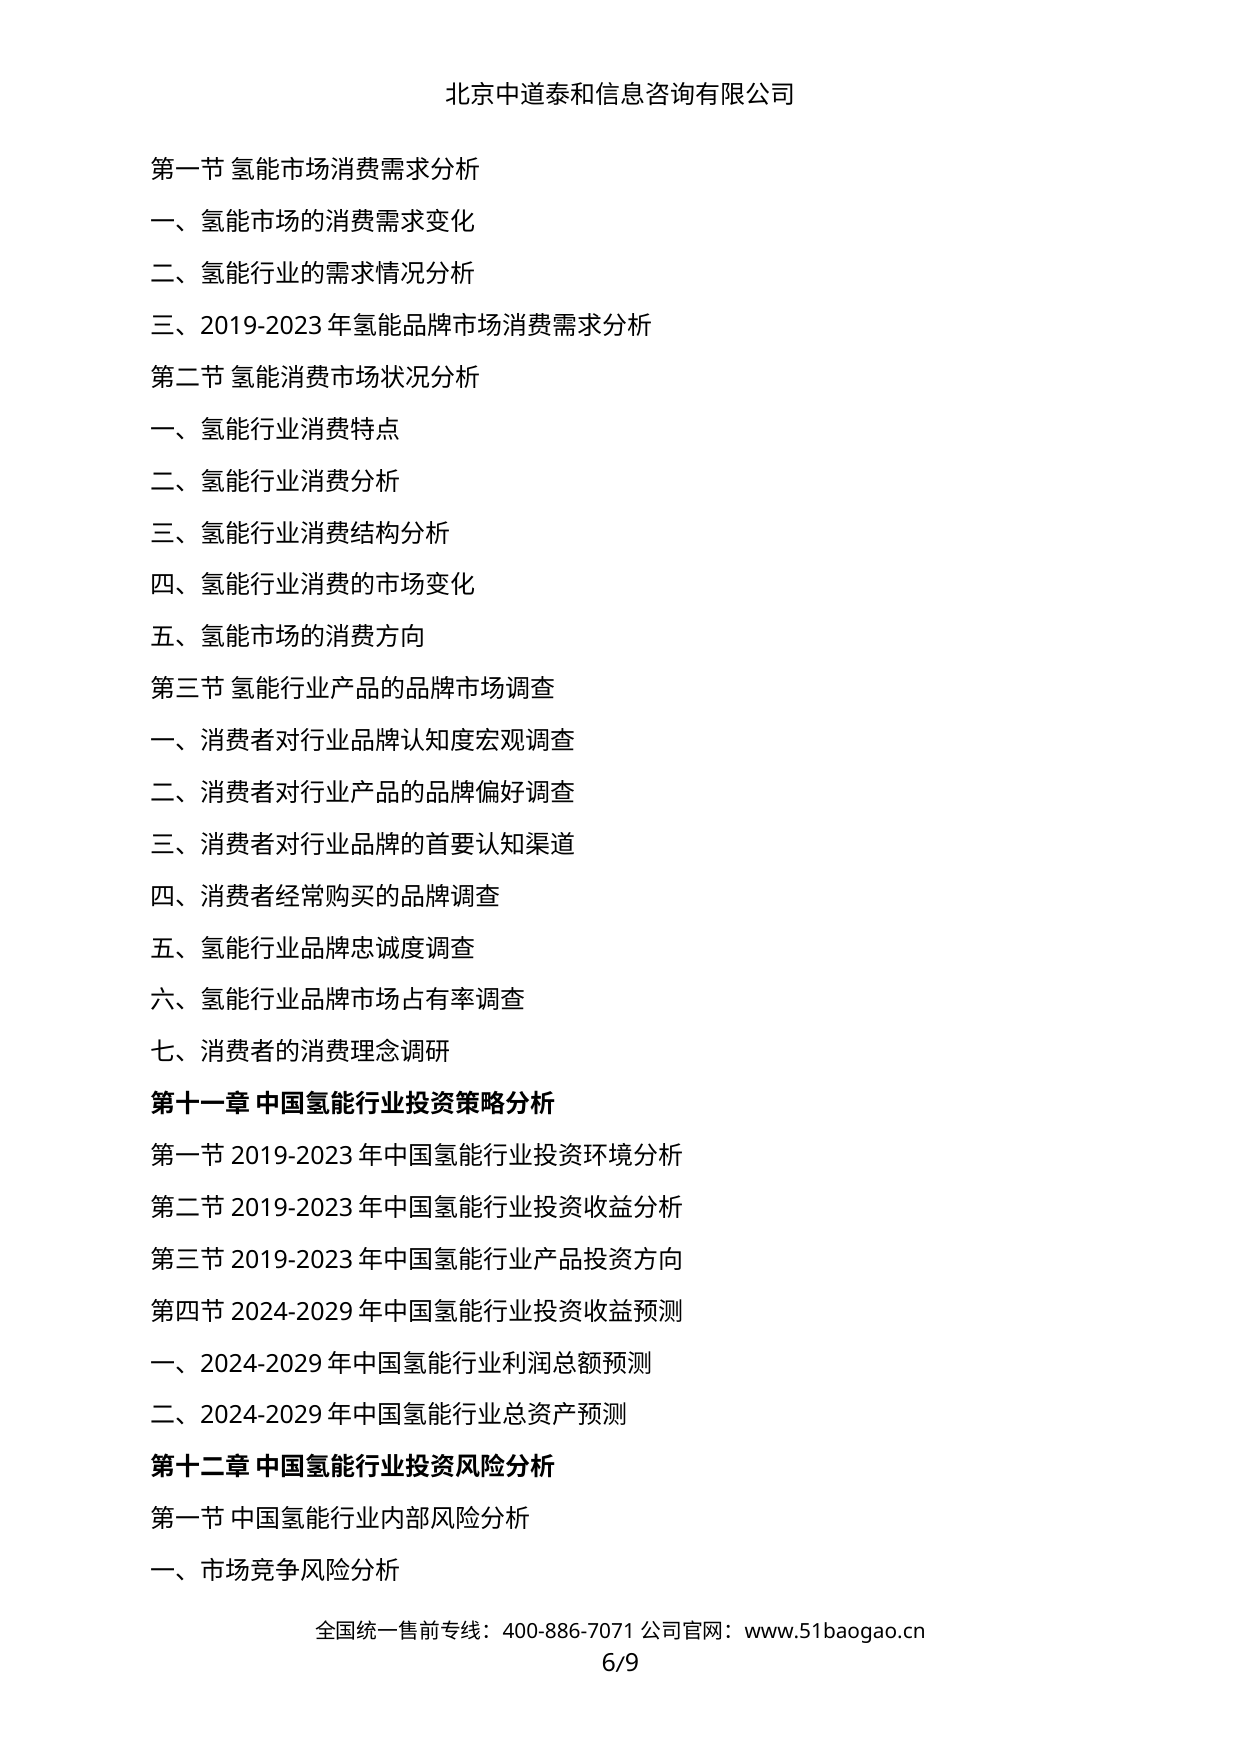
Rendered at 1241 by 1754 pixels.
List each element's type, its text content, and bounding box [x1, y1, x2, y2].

text 第一节 中国氢能行业内部风险分析 [150, 1499, 1090, 1535]
text 第三节 2019-2023年中国氢能行业产品投资方向 [150, 1239, 1090, 1276]
text 七、消费者的消费理念调研 [150, 1032, 1090, 1068]
text 二、氢能行业消费分析 [150, 461, 1090, 497]
text 第十一章 中国氢能行业投资策略分析 [150, 1084, 1090, 1120]
text 二、2024-2029年中国氢能行业总资产预测 [150, 1395, 1090, 1431]
text 四、氢能行业消费的市场变化 [150, 565, 1090, 601]
text 第四节 2024-2029年中国氢能行业投资收益预测 [150, 1291, 1090, 1327]
text 三、消费者对行业品牌的首要认知渠道 [150, 824, 1090, 861]
text 第二节 氢能消费市场状况分析 [150, 357, 1090, 394]
text 三、氢能行业消费结构分析 [150, 513, 1090, 549]
text 一、氢能行业消费特点 [150, 409, 1090, 446]
text 六、氢能行业品牌市场占有率调查 [150, 980, 1090, 1016]
text 三、2019-2023年氢能品牌市场消费需求分析 [150, 306, 1090, 342]
text 二、消费者对行业产品的品牌偏好调查 [150, 772, 1090, 809]
text 二、氢能行业的需求情况分析 [150, 254, 1090, 290]
text 一、消费者对行业品牌认知度宏观调查 [150, 721, 1090, 757]
text 第二节 2019-2023年中国氢能行业投资收益分析 [150, 1187, 1090, 1224]
text 第十二章 中国氢能行业投资风险分析 [150, 1447, 1090, 1483]
text 一、市场竞争风险分析 [150, 1551, 1090, 1587]
text 一、2024-2029年中国氢能行业利润总额预测 [150, 1343, 1090, 1379]
text 四、消费者经常购买的品牌调查 [150, 876, 1090, 912]
text 第一节 2019-2023年中国氢能行业投资环境分析 [150, 1136, 1090, 1172]
text 第三节 氢能行业产品的品牌市场调查 [150, 669, 1090, 705]
text 第一节 氢能市场消费需求分析 [150, 150, 1090, 186]
text 一、氢能市场的消费需求变化 [150, 202, 1090, 238]
text 五、氢能行业品牌忠诚度调查 [150, 928, 1090, 964]
text 五、氢能市场的消费方向 [150, 617, 1090, 653]
